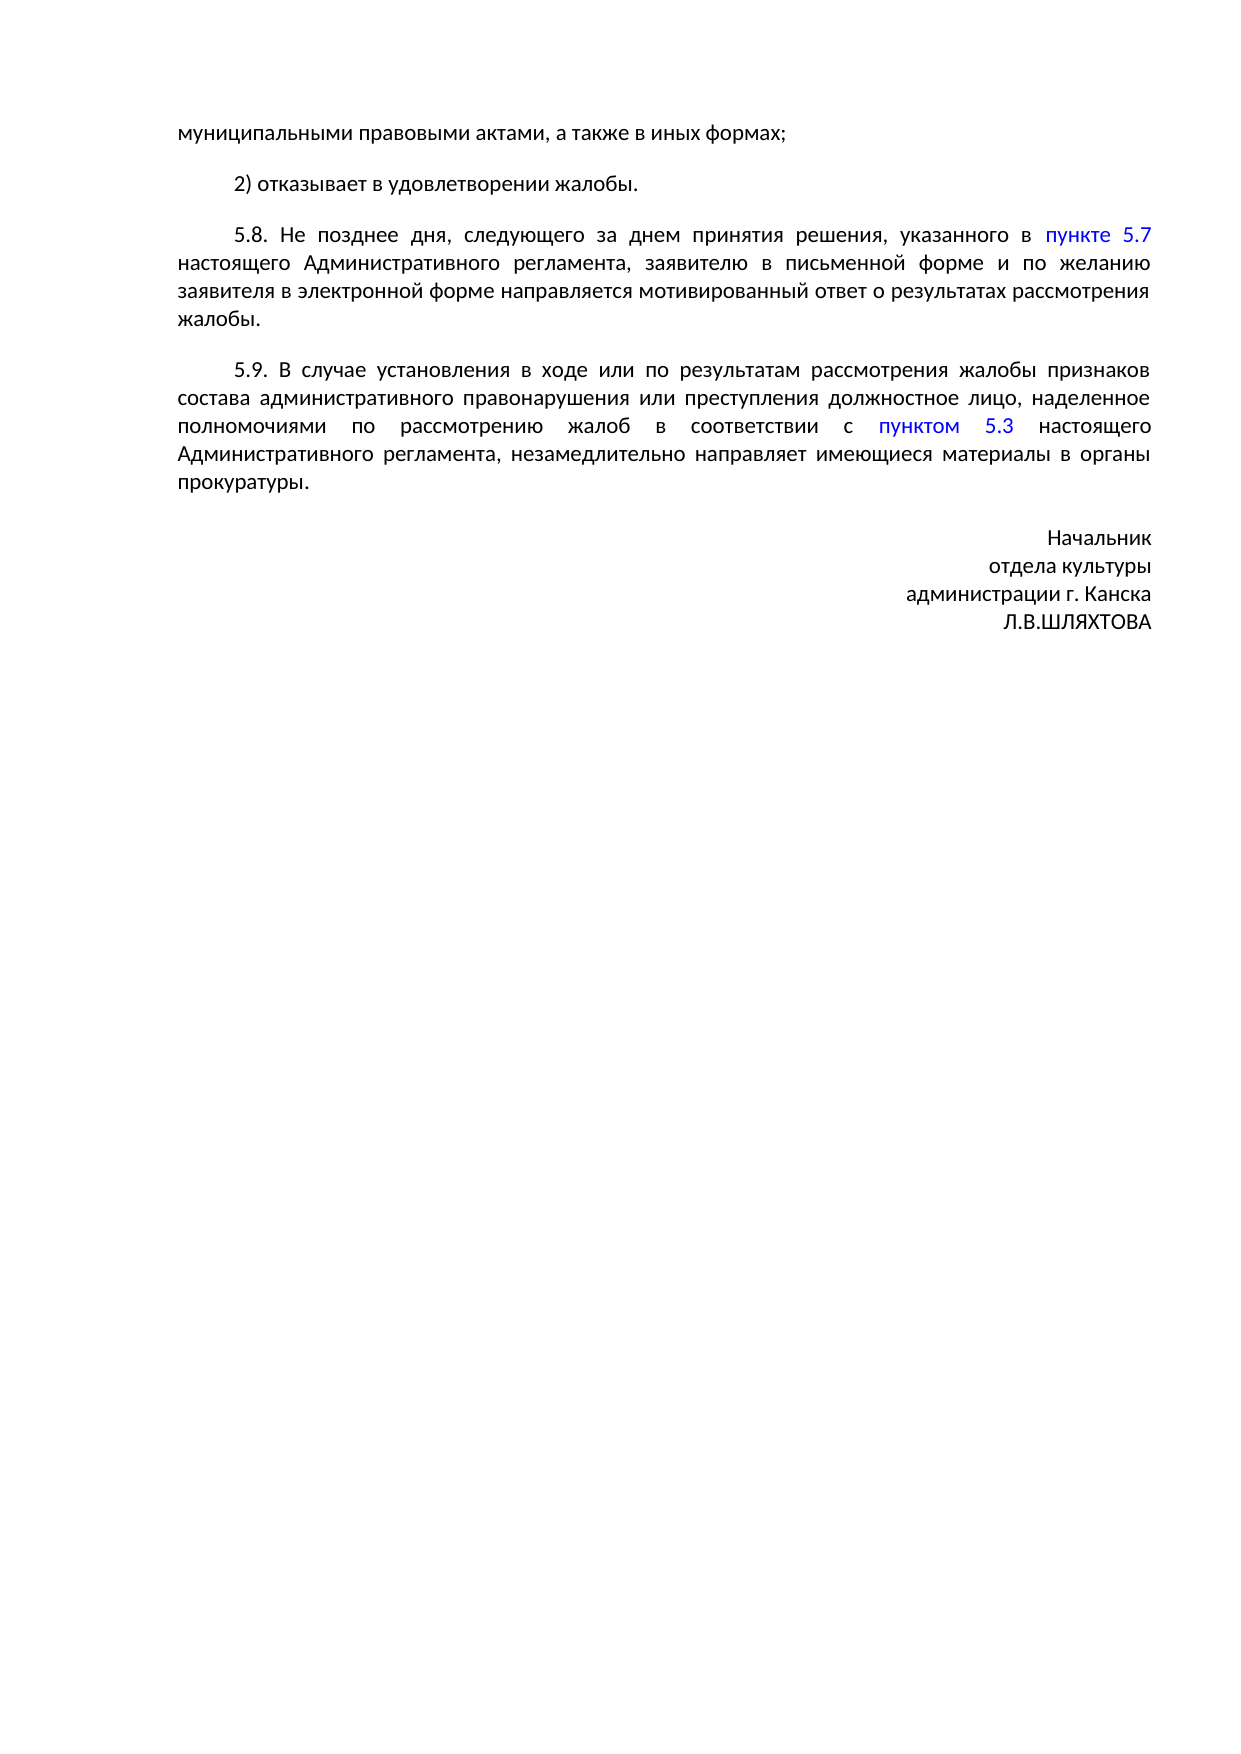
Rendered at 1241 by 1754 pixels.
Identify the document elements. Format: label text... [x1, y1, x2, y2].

text Л.В.ШЛЯХТОВА [177, 607, 1152, 635]
text 5.8. Не позднее дня, следующего за днем принятия решения, указанного в пункте 5.7 настоящего Административного регламента, заявителю в письменной форме и по желанию заявителя в электронной форме направляется мотивированный ответ о результатах рассмотрения жалобы. [177, 220, 1152, 332]
text Начальник [177, 523, 1152, 551]
text 5.9. В случае установления в ходе или по результатам рассмотрения жалобы признаков состава административного правонарушения или преступления должностное лицо, наделенное полномочиями по рассмотрению жалоб в соответствии с пунктом 5.3 настоящего Административного регламента, незамедлительно направляет имеющиеся материалы в органы прокуратуры. [177, 355, 1152, 495]
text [177, 118, 1152, 146]
text 2) отказывает в удовлетворении жалобы. [177, 169, 1152, 197]
text администрации г. Канска [177, 579, 1152, 607]
text отдела культуры [177, 551, 1152, 579]
